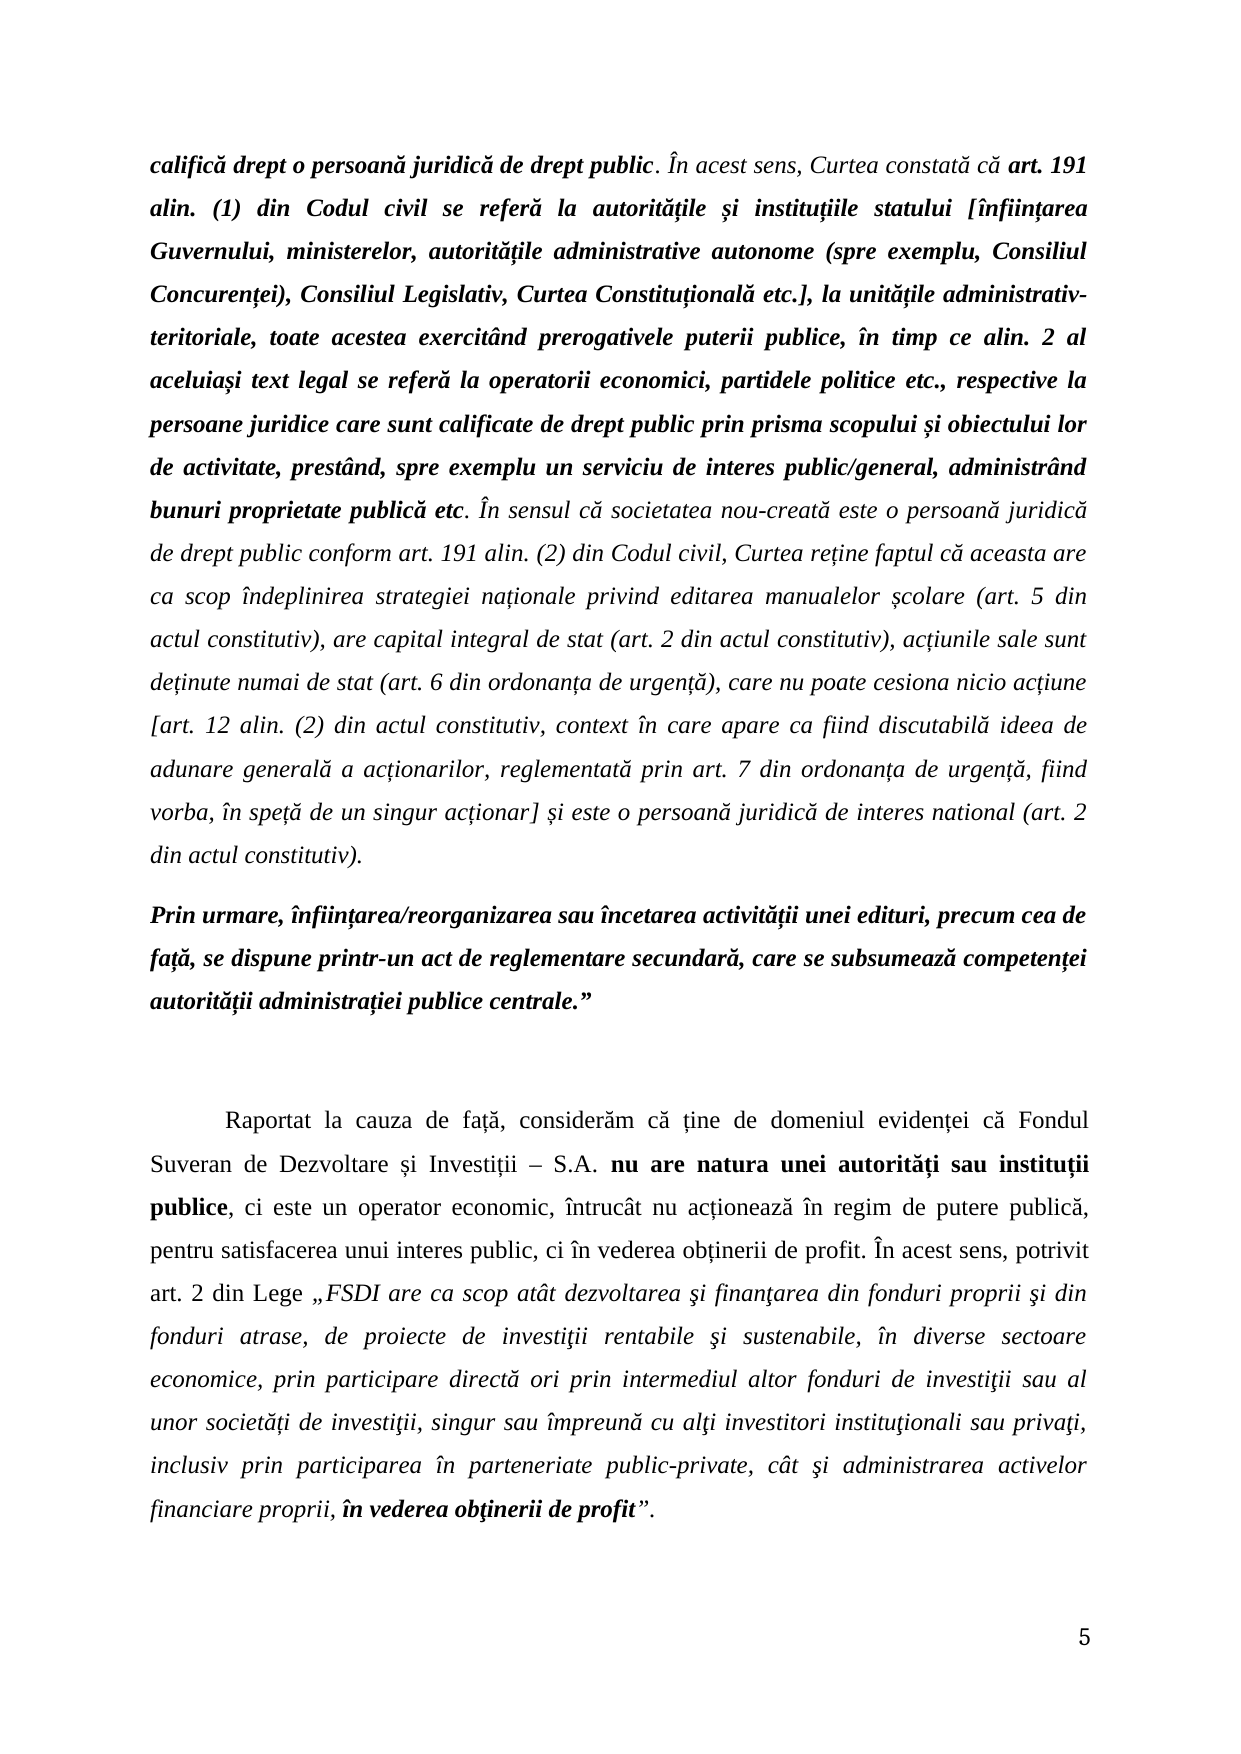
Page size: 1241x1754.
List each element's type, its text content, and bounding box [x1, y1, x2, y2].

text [150, 150, 1090, 869]
text Raportat la cauza de față, considerăm că ține de domeniul evidenței că Fondul Suveran de Dezvoltare și Investiții – S.A. nu are natura unei autorități sau instituții publice, ci este un operator economic, întrucât nu acționează în regim de putere publică, pentru satisfacerea unui interes public, ci în vederea obținerii de profit. În acest sens, potrivit art. 2 din Lege „FSDI are ca scop atât dezvoltarea şi finanţarea din fonduri proprii şi din fonduri atrase, de proiecte de investiţii rentabile şi sustenabile, în diverse sectoare economice, prin participare directă ori prin intermediul altor fonduri de investiţii sau al unor societăți de investiţii, singur sau împreună cu alţi investitori instituţionali sau privaţi, inclusiv prin participarea în parteneriate public-private, cât şi administrarea activelor financiare proprii, în vederea obţinerii de profit”. [150, 1106, 1090, 1522]
text Prin urmare, înființarea/reorganizarea sau încetarea activității unei edituri, precum cea de față, se dispune printr-un act de reglementare secundară, care se subsumează competenței autorității administrației publice centrale.” [150, 900, 1090, 1015]
